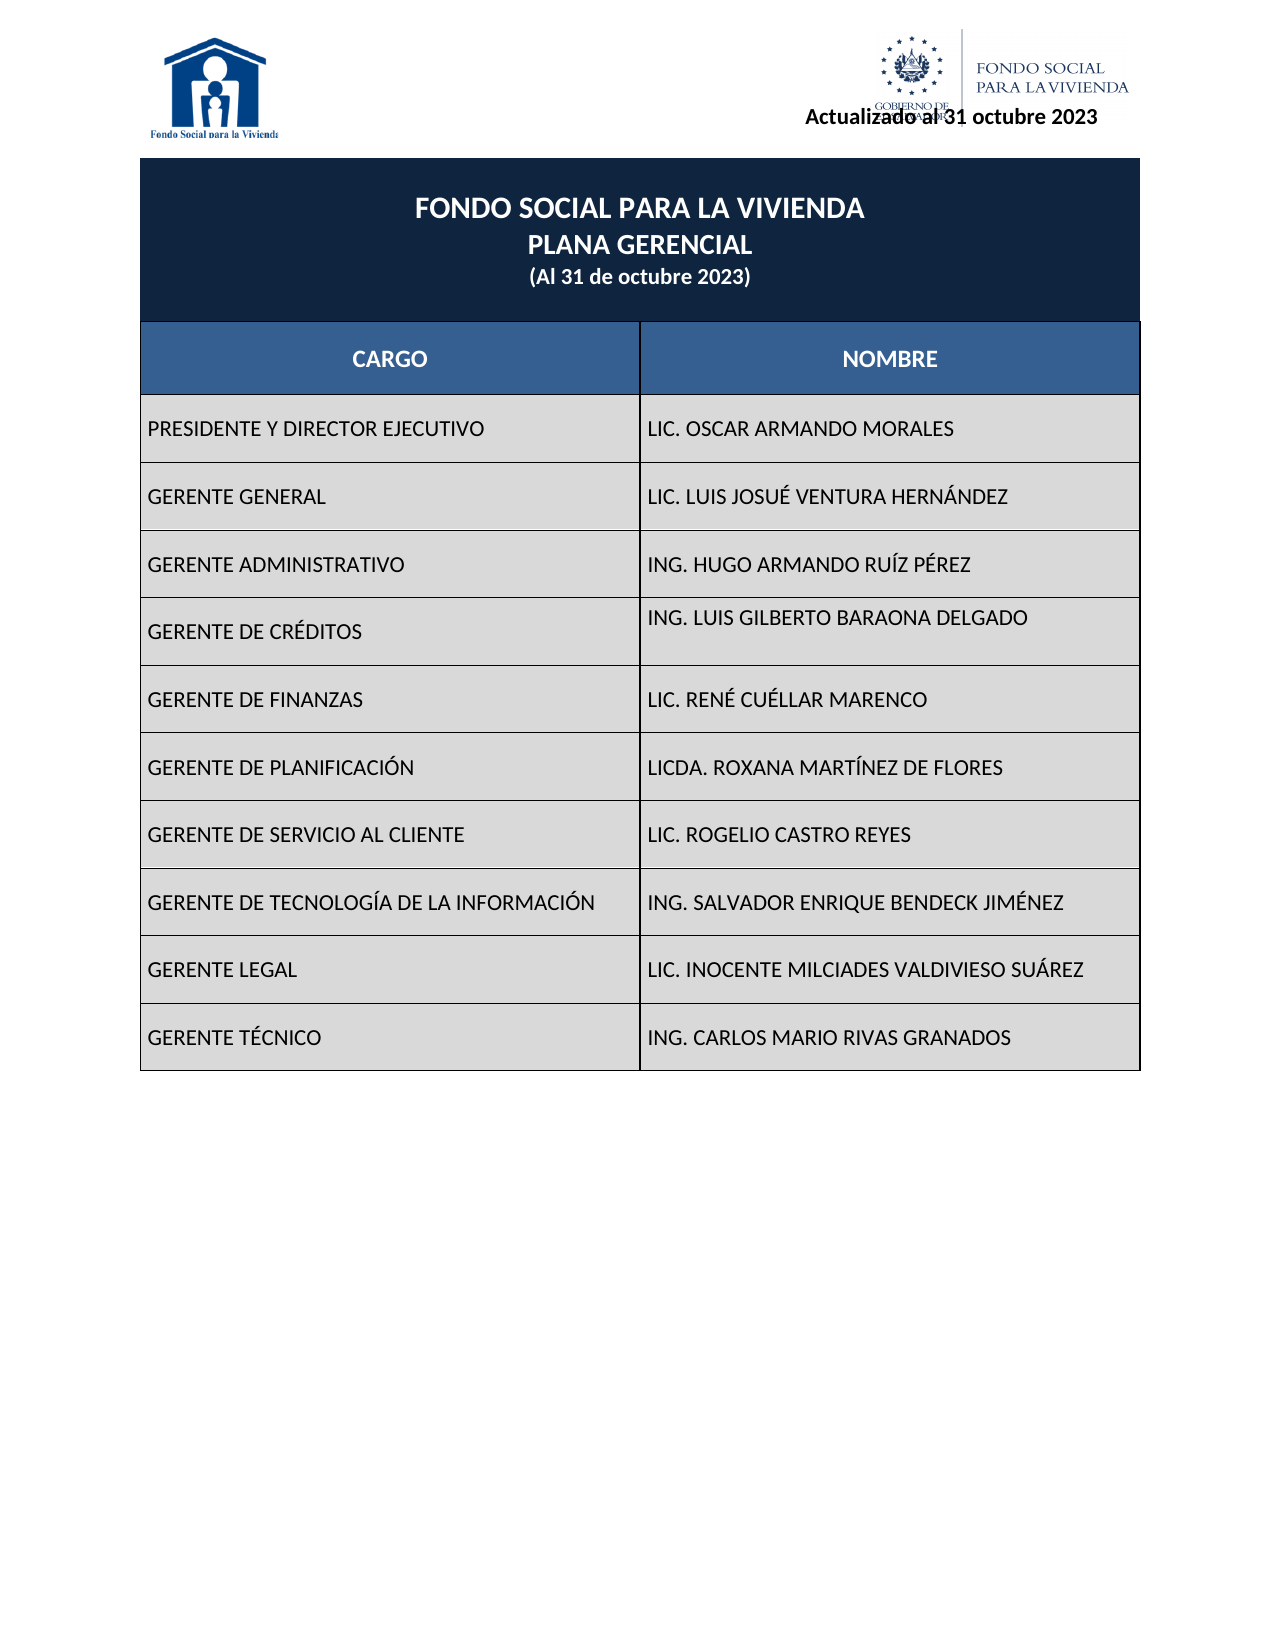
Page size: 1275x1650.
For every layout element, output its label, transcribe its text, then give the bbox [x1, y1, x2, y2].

table_cell GERENTE DE TECNOLOGÍA DE LA INFORMACIÓN [141, 869, 639, 935]
table_cell LIC. INOCENTE MILCIADES VALDIVIESO SUÁREZ [641, 936, 1139, 1003]
table_cell ING. HUGO ARMANDO RUÍZ PÉREZ [641, 531, 1139, 597]
table_cell GERENTE GENERAL [141, 463, 639, 529]
picture [875, 29, 1129, 127]
table_cell ING. CARLOS MARIO RIVAS GRANADOS [641, 1004, 1139, 1070]
table_cell LIC. RENÉ CUÉLLAR MARENCO [641, 666, 1139, 732]
table_cell ING. LUIS GILBERTO BARAONA DELGADO [641, 598, 1139, 665]
table_cell GERENTE DE CRÉDITOS [141, 598, 639, 665]
table_cell GERENTE LEGAL [141, 936, 639, 1003]
table_cell NOMBRE [641, 322, 1139, 394]
table_header FONDO SOCIAL PARA LA VIVIENDA PLANA GERENCIAL (Al 31 de octubre 2023) [140, 158, 1140, 321]
table_cell CARGO [141, 322, 639, 394]
table_cell ING. SALVADOR ENRIQUE BENDECK JIMÉNEZ [641, 869, 1139, 935]
picture [150, 37, 278, 138]
table_cell GERENTE DE PLANIFICACIÓN [141, 733, 639, 800]
table_cell LIC. LUIS JOSUÉ VENTURA HERNÁNDEZ [641, 463, 1139, 529]
table_cell LIC. ROGELIO CASTRO REYES [641, 801, 1139, 867]
table_cell GERENTE DE SERVICIO AL CLIENTE [141, 801, 639, 867]
table_cell GERENTE DE FINANZAS [141, 666, 639, 732]
table_cell PRESIDENTE Y DIRECTOR EJECUTIVO [141, 395, 639, 462]
table_cell LICDA. ROXANA MARTÍNEZ DE FLORES [641, 733, 1139, 800]
table_cell GERENTE ADMINISTRATIVO [141, 531, 639, 597]
table_cell GERENTE TÉCNICO [141, 1004, 639, 1070]
table_cell LIC. OSCAR ARMANDO MORALES [641, 395, 1139, 462]
